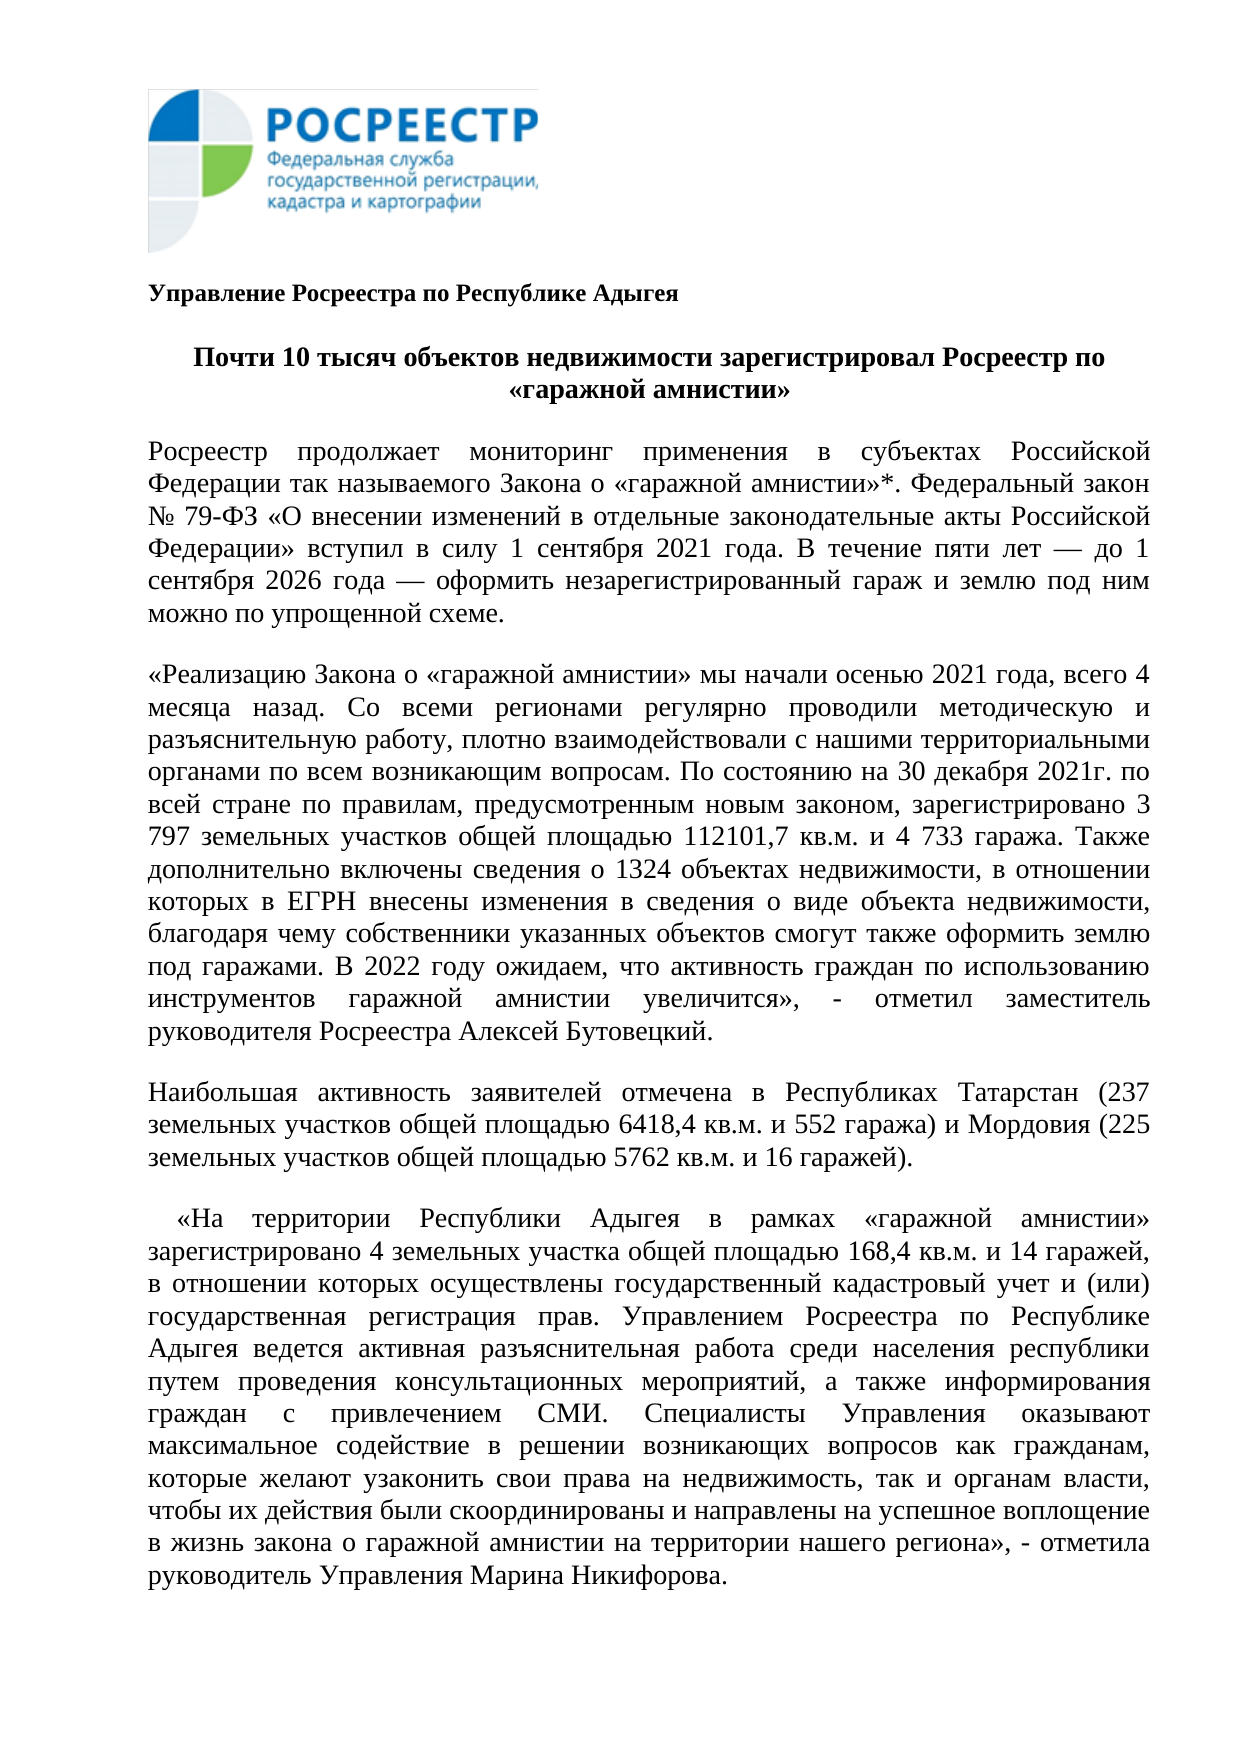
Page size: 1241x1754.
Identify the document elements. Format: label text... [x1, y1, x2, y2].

text Почти 10 тысяч объектов недвижимости зарегистрировал Росреестр по «гаражной амнистии» [148, 340, 1152, 404]
text «Реализацию Закона о «гаражной амнистии» мы начали осенью 2021 года, всего 4 месяца назад. Со всеми регионами регулярно проводили методическую и разъяснительную работу, плотно взаимодействовали с нашими территориальными органами по всем возникающим вопросам. По состоянию на 30 декабря 2021г. по всей стране по правилам, предусмотренным новым законом, зарегистрировано 3 797 земельных участков общей площадью 112101,7 кв.м. и 4 733 гаража. Также дополнительно включены сведения о 1324 объектах недвижимости, в отношении которых в ЕГРН внесены изменения в сведения о виде объекта недвижимости, благодаря чему собственники указанных объектов смогут также оформить землю под гаражами. В 2022 году ожидаем, что активность граждан по использованию инструментов гаражной амнистии увеличится», - отметил заместитель руководителя Росреестра Алексей Бутовецкий. [148, 657, 1152, 1046]
text Росреестр продолжает мониторинг применения в субъектах Российской Федерации так называемого Закона о «гаражной амнистии»*. Федеральный закон № 79-ФЗ «О внесении изменений в отдельные законодательные акты Российской Федерации» вступил в силу 1 сентября 2021 года. В течение пяти лет — до 1 сентября 2026 года — оформить незарегистрированный гараж и землю под ним можно по упрощенной схеме. [148, 434, 1152, 628]
text Управление Росреестра по Республике Адыгея [148, 278, 1152, 306]
picture [147, 88, 539, 253]
text «На территории Республики Адыгея в рамках «гаражной амнистии» зарегистрировано 4 земельных участка общей площадью 168,4 кв.м. и 14 гаражей, в отношении которых осуществлены государственный кадастровый учет и (или) государственная регистрация прав. Управлением Росреестра по Республике Адыгея ведется активная разъяснительная работа среди населения республики путем проведения консультационных мероприятий, а также информирования граждан с привлечением СМИ. Специалисты Управления оказывают максимальное содействие в решении возникающих вопросов как гражданам, которые желают узаконить свои права на недвижимость, так и органам власти, чтобы их действия были скоординированы и направлены на успешное воплощение в жизнь закона о гаражной амнистии на территории нашего региона», - отметила руководитель Управления Марина Никифорова. [148, 1202, 1152, 1590]
text Наибольшая активность заявителей отмечена в Республиках Татарстан (237 земельных участков общей площадью 6418,4 кв.м. и 552 гаража) и Мордовия (225 земельных участков общей площадью 5762 кв.м. и 16 гаражей). [148, 1075, 1152, 1172]
